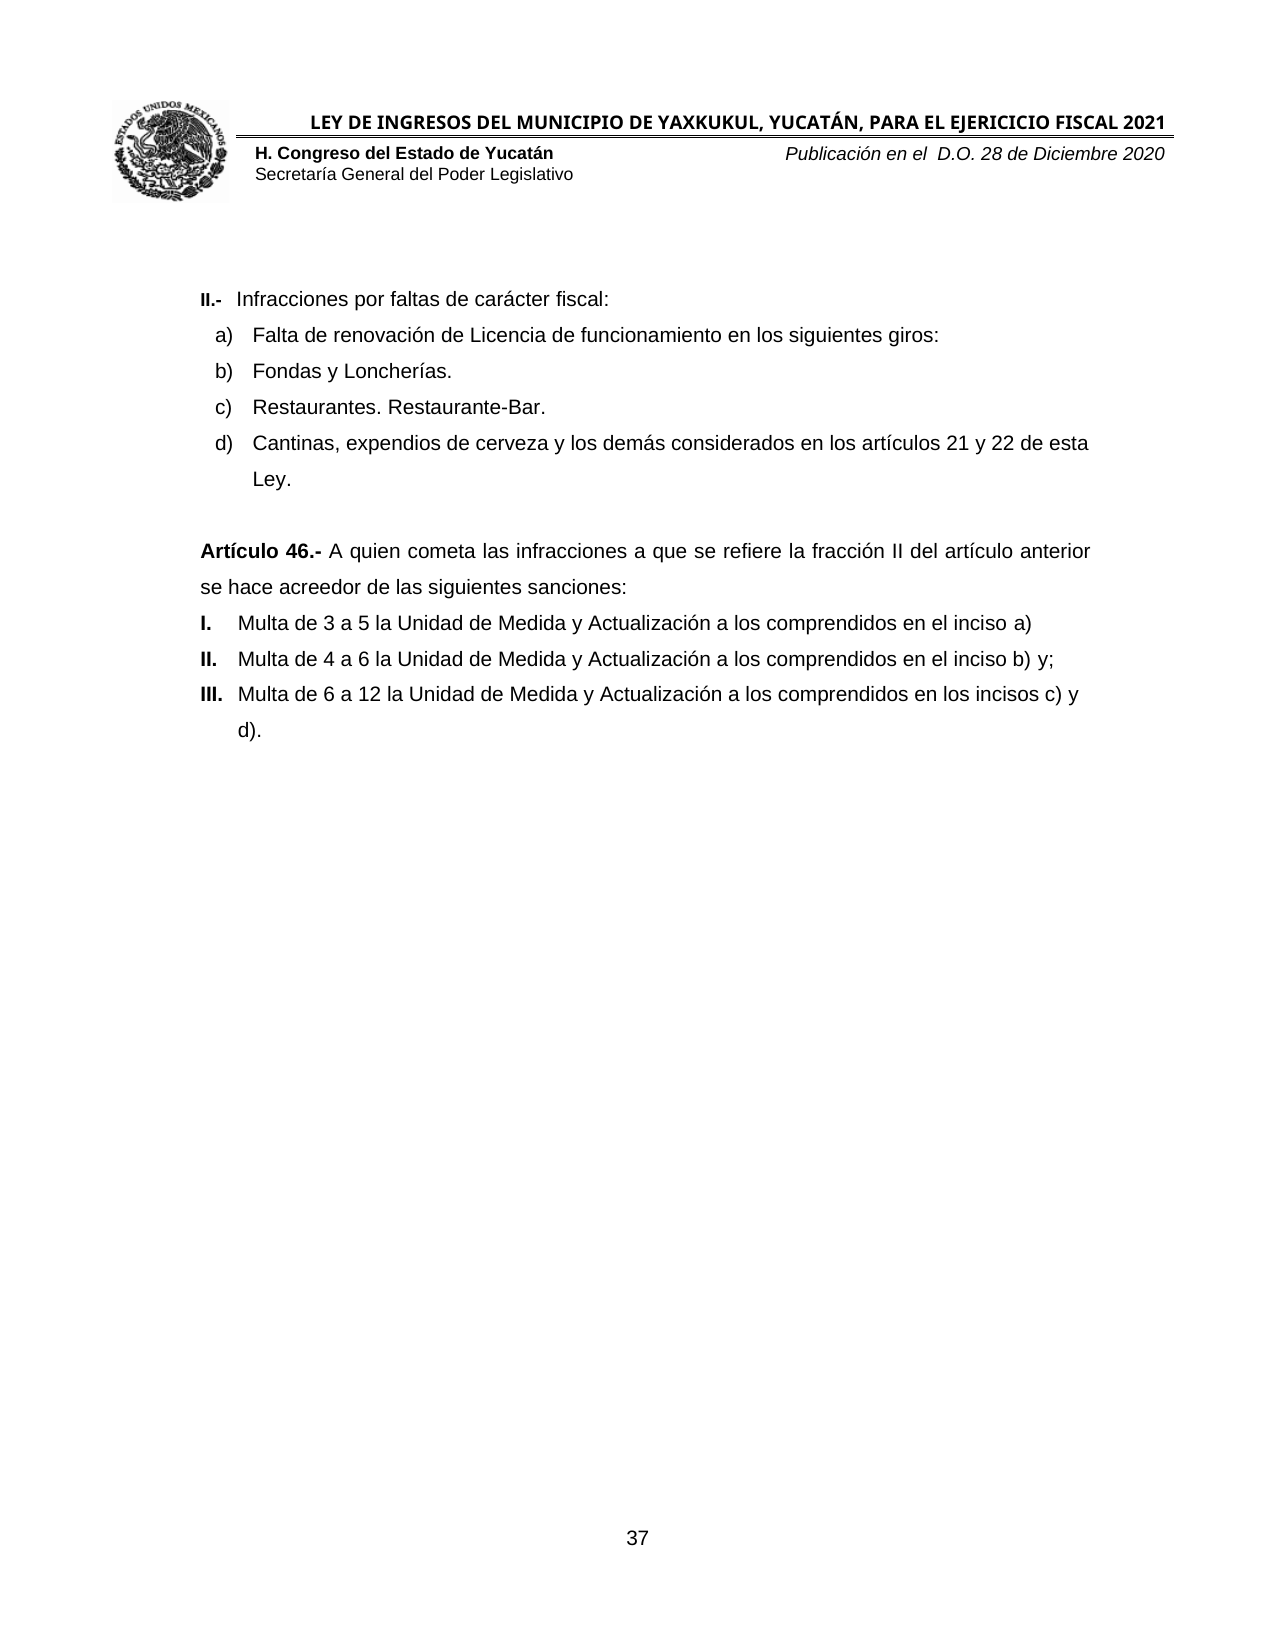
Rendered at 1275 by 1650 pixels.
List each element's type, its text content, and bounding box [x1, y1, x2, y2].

list Falta de renovación de Licencia de funcionamiento en los siguientes giros: [215, 323, 1093, 347]
list Multa de 4 a 6 la Unidad de Medida y Actualización a los comprendidos en el inciso b) y; [200, 646, 1098, 670]
list Restaurantes. Restaurante-Bar. [215, 395, 1098, 419]
list Cantinas, expendios de cerveza y los demás considerados en los artículos 21 y 22 de esta Ley. [215, 431, 1098, 491]
text Artículo 46.- A quien cometa las infracciones a que se refiere la fracción II del artículo anterior se hace acreedor de las siguientes sanciones: [200, 538, 1093, 598]
list Infracciones por faltas de carácter fiscal: [200, 287, 1098, 311]
list Multa de 6 a 12 la Unidad de Medida y Actualización a los comprendidos en los incisos c) y d). [200, 682, 1098, 742]
list Fondas y Loncherías. [215, 359, 1093, 383]
list Multa de 3 a 5 la Unidad de Medida y Actualización a los comprendidos en el inciso a) [200, 610, 1098, 634]
